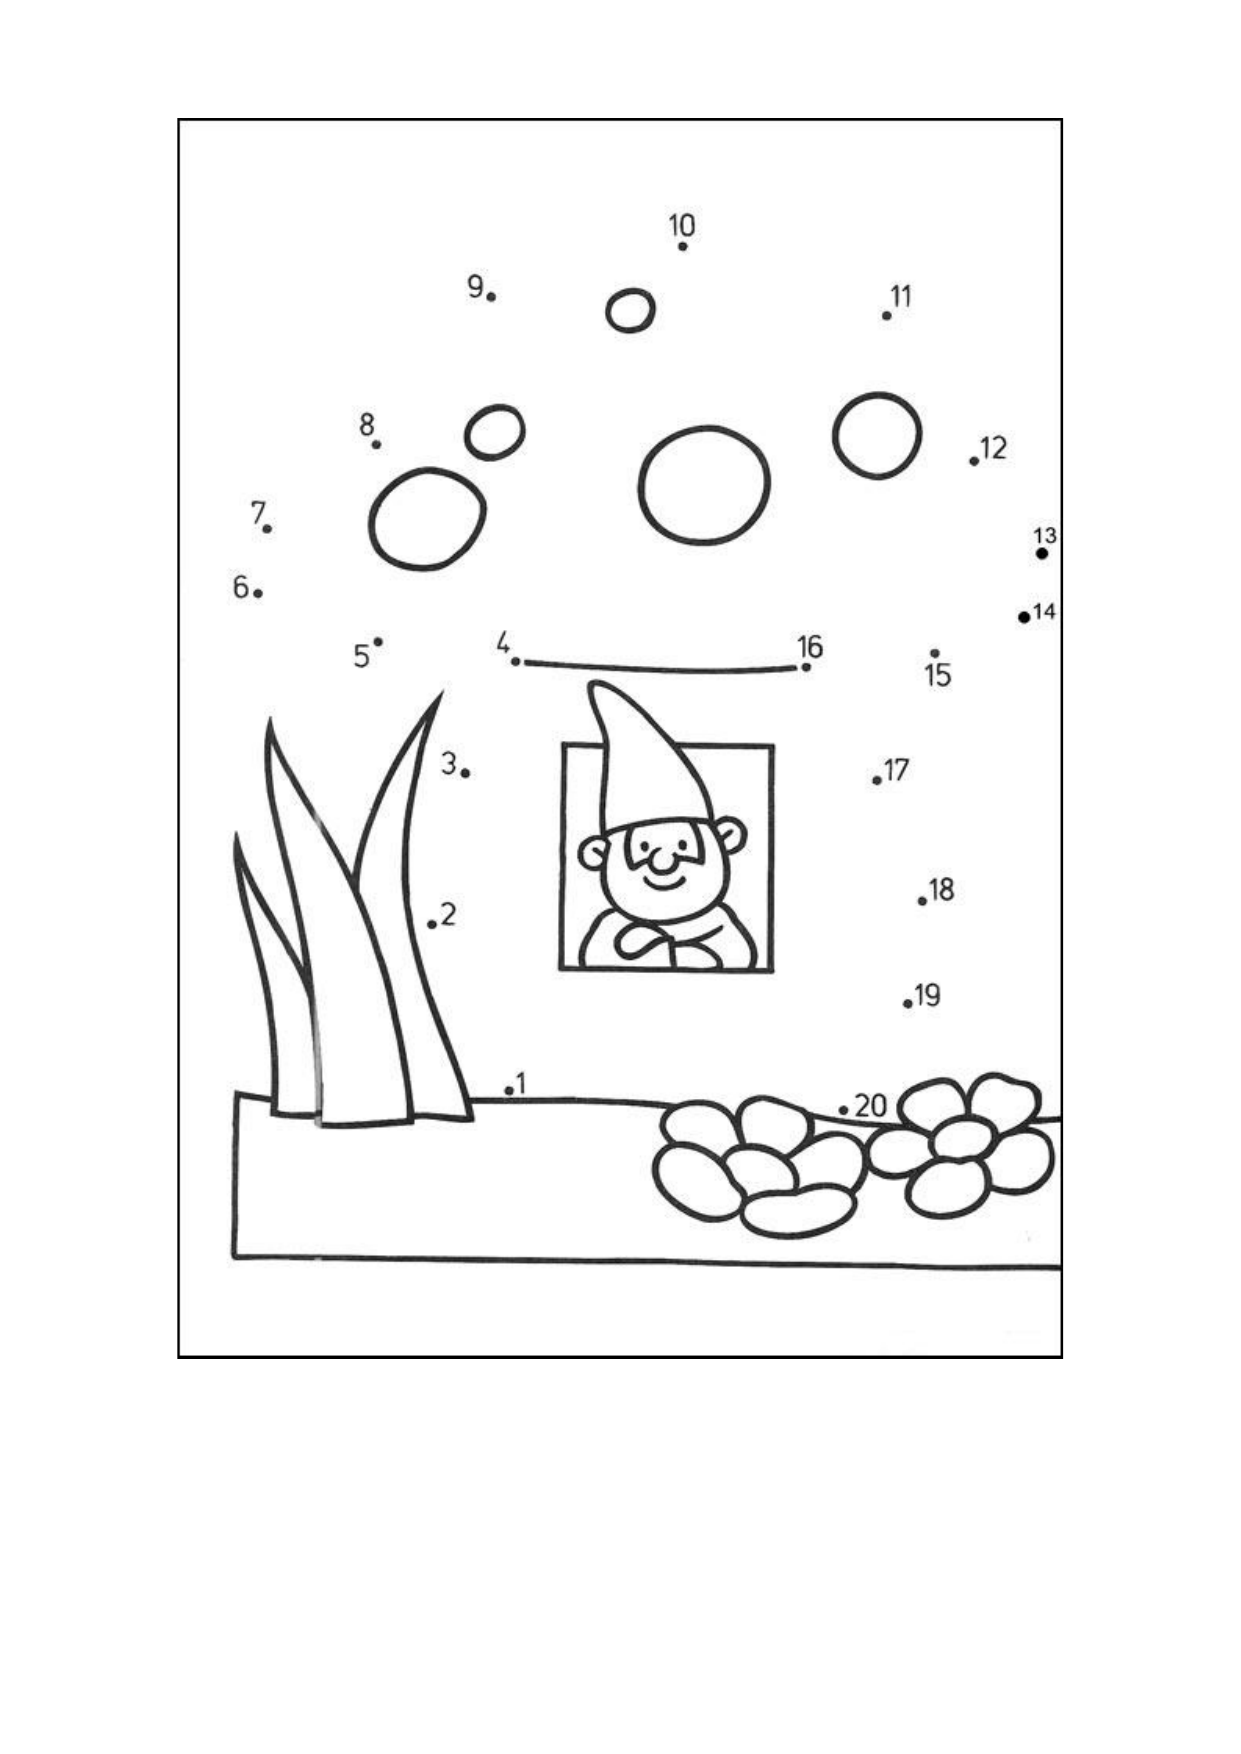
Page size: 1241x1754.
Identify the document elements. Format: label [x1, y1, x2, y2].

picture [177, 118, 1064, 1359]
